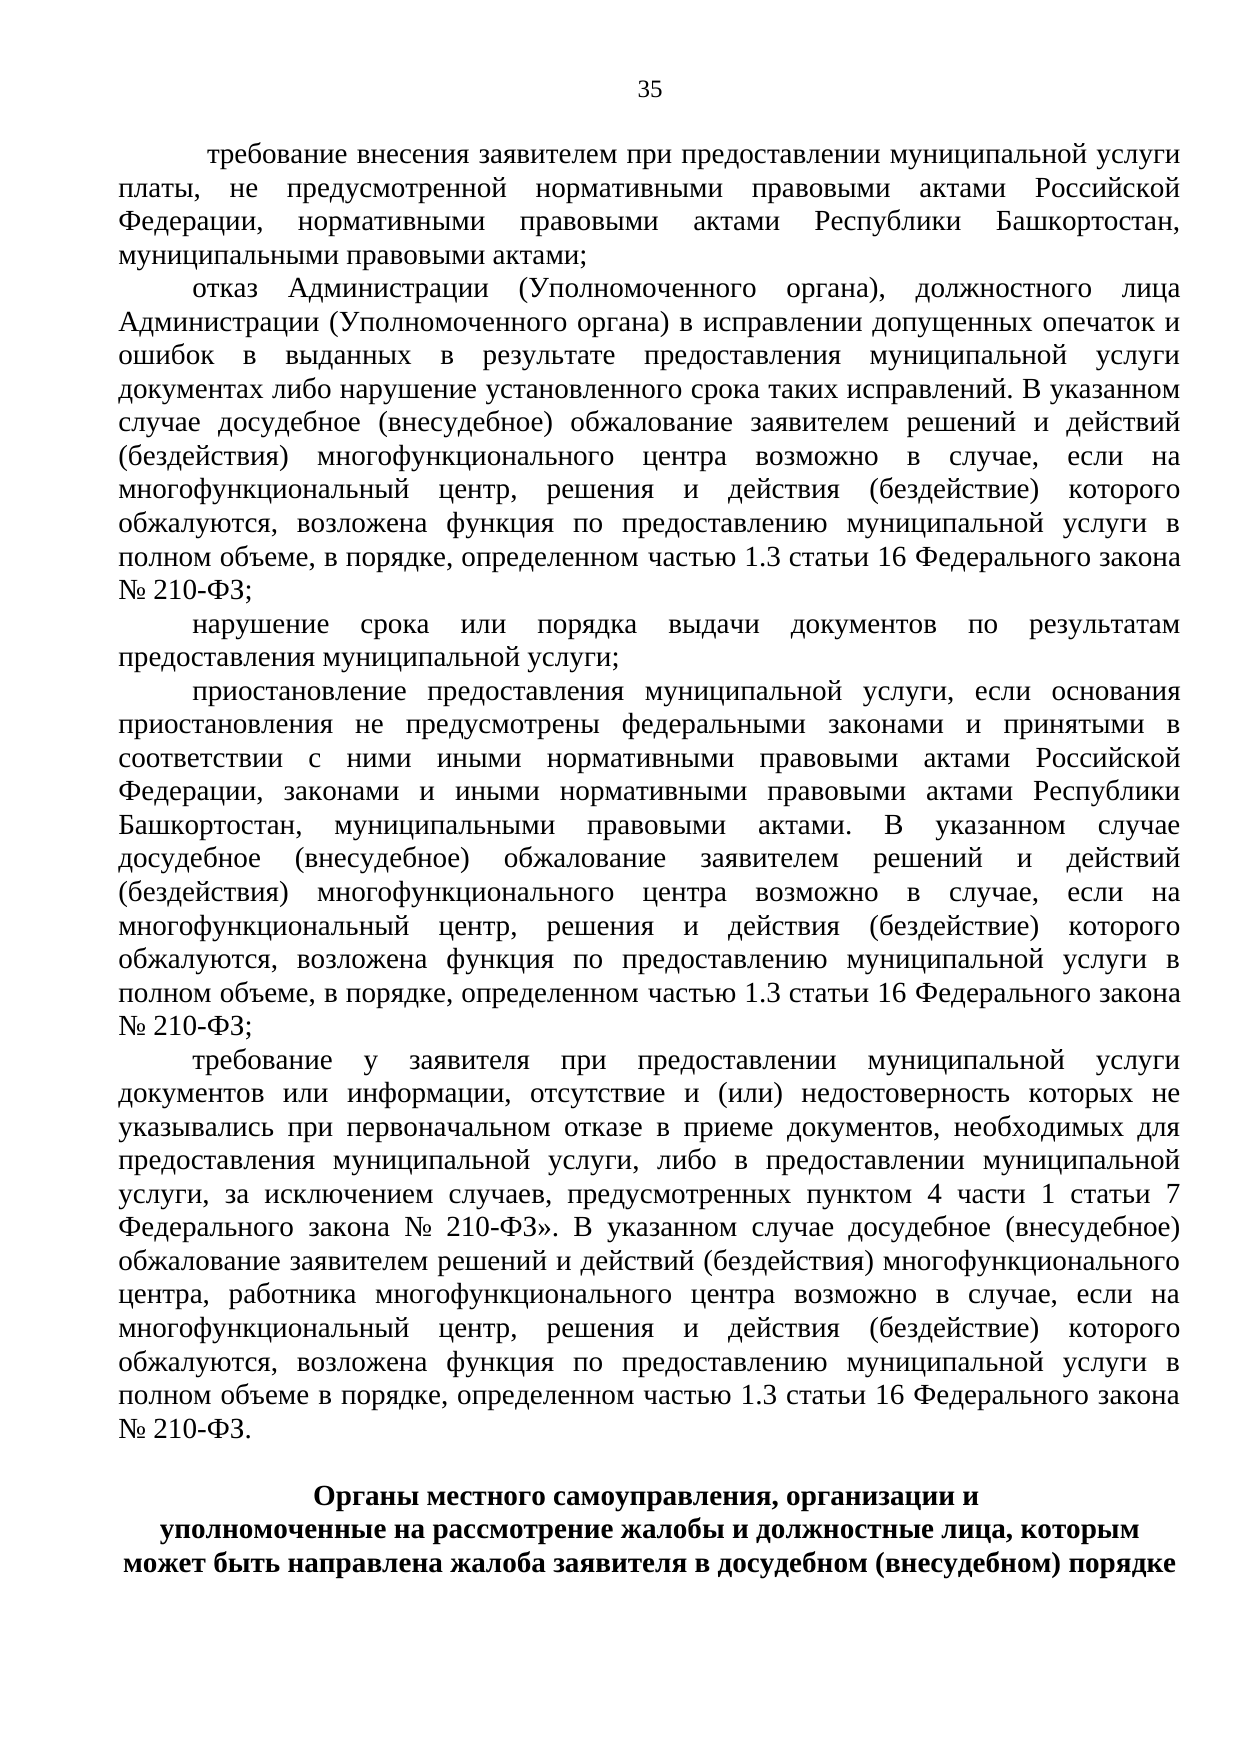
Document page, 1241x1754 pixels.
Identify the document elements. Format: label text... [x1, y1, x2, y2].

text требование внесения заявителем при предоставлении муниципальной услуги платы, не предусмотренной нормативными правовыми актами Российской Федерации, нормативными правовыми актами Республики Башкортостан, муниципальными правовыми актами; [118, 136, 1181, 270]
text приостановление предоставления муниципальной услуги, если основания приостановления не предусмотрены федеральными законами и принятыми в соответствии с ними иными нормативными правовыми актами Российской Федерации, законами и иными нормативными правовыми актами Республики Башкортостан, муниципальными правовыми актами. В указанном случае досудебное (внесудебное) обжалование заявителем решений и действий (бездействия) многофункционального центра возможно в случае, если на многофункциональный центр, решения и действия (бездействие) которого обжалуются, возложена функция по предоставлению муниципальной услуги в полном объеме, в порядке, определенном частью 1.3 статьи 16 Федерального закона № 210-ФЗ; [118, 673, 1181, 1042]
text Органы местного самоуправления, организации и уполномоченные на рассмотрение жалобы и должностные лица, которым может быть направлена жалоба заявителя в досудебном (внесудебном) порядке [118, 1478, 1181, 1578]
text нарушение срока или порядка выдачи документов по результатам предоставления муниципальной услуги; [118, 606, 1181, 673]
text требование у заявителя при предоставлении муниципальной услуги документов или информации, отсутствие и (или) недостоверность которых не указывались при первоначальном отказе в приеме документов, необходимых для предоставления муниципальной услуги, либо в предоставлении муниципальной услуги, за исключением случаев, предусмотренных пунктом 4 части 1 статьи 7 Федерального закона № 210-ФЗ». В указанном случае досудебное (внесудебное) обжалование заявителем решений и действий (бездействия) многофункционального центра, работника многофункционального центра возможно в случае, если на многофункциональный центр, решения и действия (бездействие) которого обжалуются, возложена функция по предоставлению муниципальной услуги в полном объеме в порядке, определенном частью 1.3 статьи 16 Федерального закона № 210-ФЗ. [118, 1042, 1181, 1444]
text отказ Администрации (Уполномоченного органа), должностного лица Администрации (Уполномоченного органа) в исправлении допущенных опечаток и ошибок в выданных в результате предоставления муниципальной услуги документах либо нарушение установленного срока таких исправлений. В указанном случае досудебное (внесудебное) обжалование заявителем решений и действий (бездействия) многофункционального центра возможно в случае, если на многофункциональный центр, решения и действия (бездействие) которого обжалуются, возложена функция по предоставлению муниципальной услуги в полном объеме, в порядке, определенном частью 1.3 статьи 16 Федерального закона № 210-ФЗ; [118, 270, 1181, 606]
